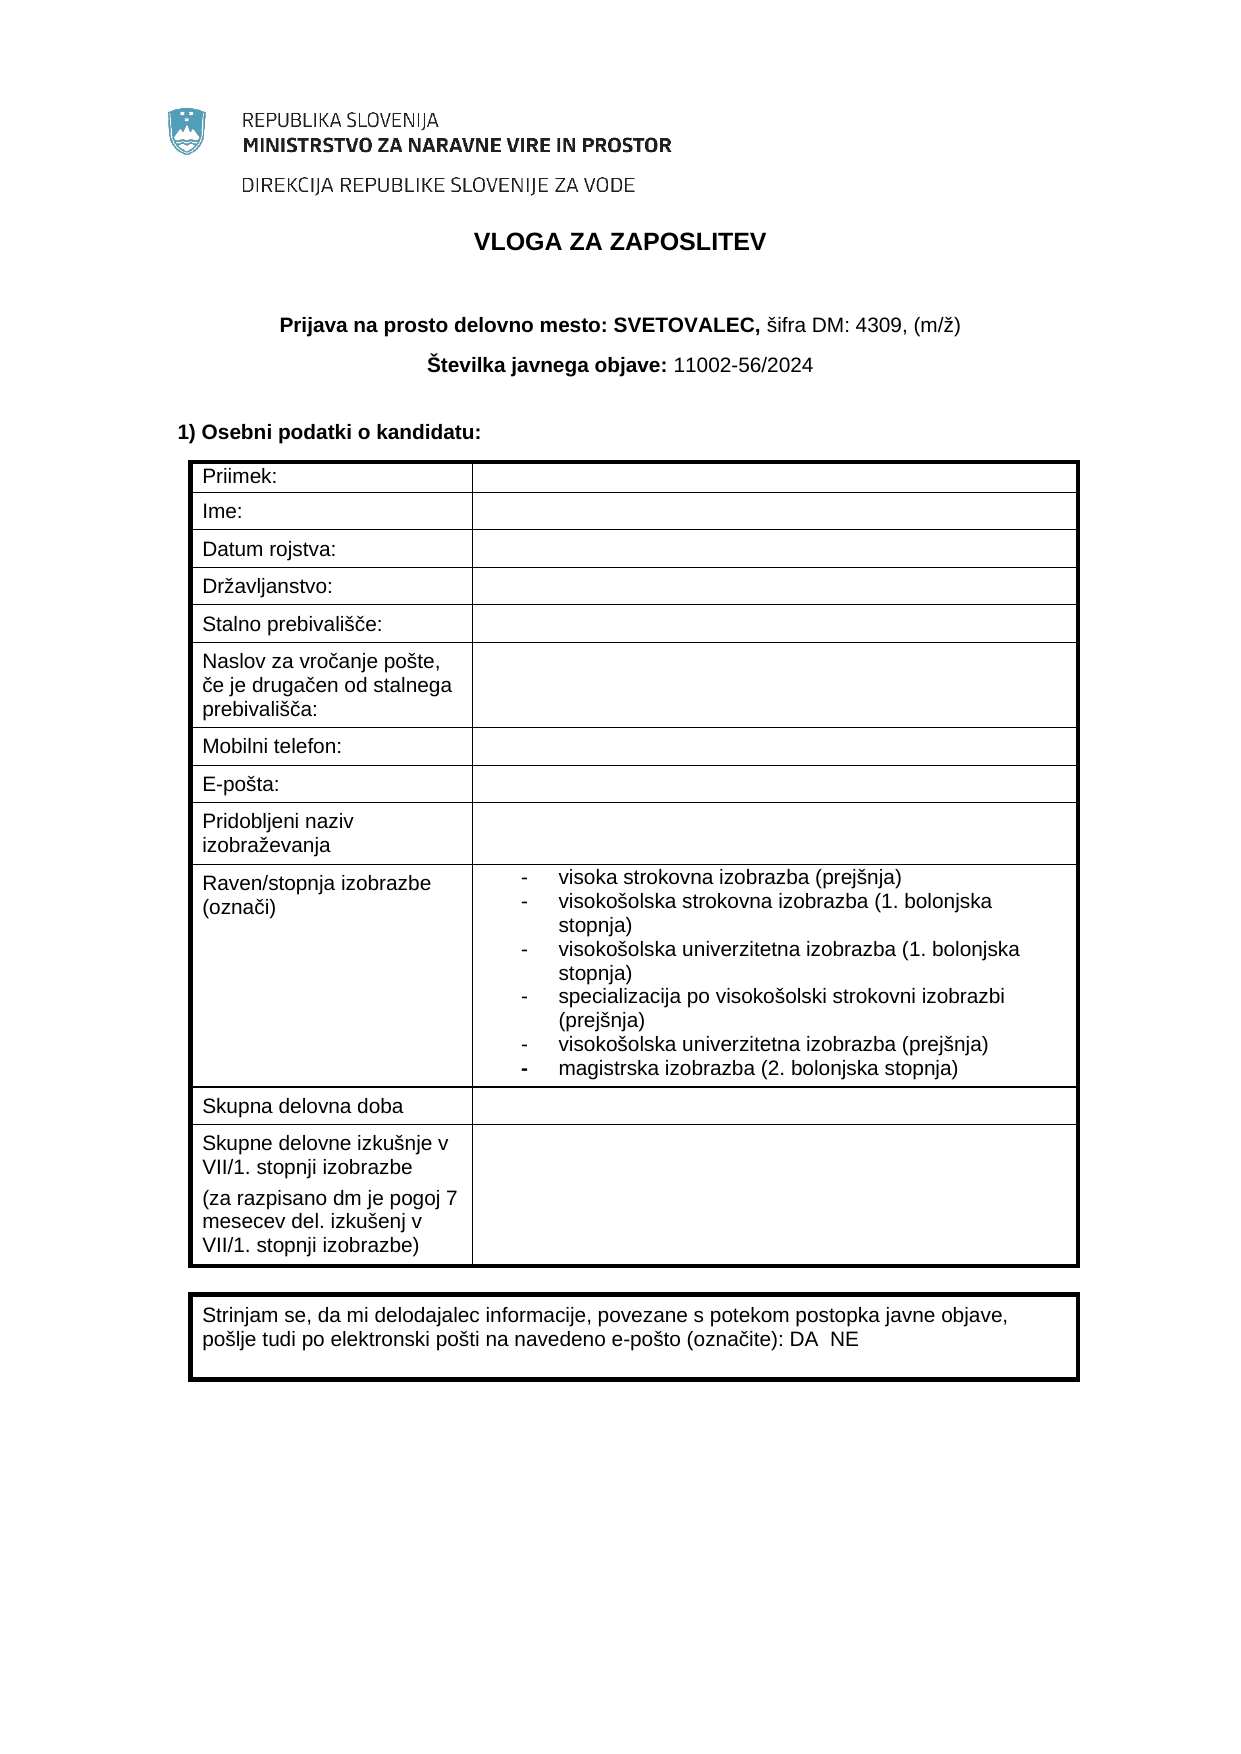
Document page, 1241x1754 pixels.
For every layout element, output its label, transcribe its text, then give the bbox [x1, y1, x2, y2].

table_cell Mobilni telefon: [193, 728, 472, 764]
table_cell E-pošta: [193, 766, 472, 802]
table_cell Pridobljeni naziv izobraževanja [193, 803, 472, 863]
table_cell [473, 766, 1076, 802]
table_cell Državljanstvo: [193, 568, 472, 604]
table_header Priimek: [193, 464, 472, 492]
table_cell Naslov za vročanje pošte, če je drugačen od stalnega prebivališča: [193, 643, 472, 727]
table_cell [473, 803, 1076, 863]
picture [163, 104, 674, 200]
text Številka javnega objave: 11002-56/2024 [177, 353, 1063, 377]
table_cell Skupne delovne izkušnje v VII/1. stopnji izobrazbe (za razpisano dm je pogoj 7 mesecev del. izkušenj v VII/1. stopnji izobrazbe) [193, 1125, 472, 1263]
table_cell Ime: [193, 493, 472, 529]
table_cell [473, 643, 1076, 727]
table_cell Stalno prebivališče: [193, 605, 472, 642]
table_header Strinjam se, da mi delodajalec informacije, povezane s potekom postopka javne objave, pošlje tudi po elektronski pošti na navedeno e-pošto (označite): DA NE [193, 1297, 1076, 1377]
table_cell [473, 605, 1076, 642]
text 1) Osebni podatki o kandidatu: [177, 419, 1063, 443]
table_cell [473, 493, 1076, 529]
table_cell [473, 1088, 1076, 1124]
table_cell visoka strokovna izobrazba (prejšnja) visokošolska strokovna izobrazba (1. bolonjska stopnja) visokošolska univerzitetna izobrazba (1. bolonjska stopnja) specializacija po visokošolski strokovni izobrazbi (prejšnja) visokošolska univerzitetna izobrazba (prejšnja) magistrska izobrazba (2. bolonjska stopnja) [473, 865, 1076, 1086]
table_header [473, 464, 1076, 492]
table_cell [473, 568, 1076, 604]
table_cell Datum rojstva: [193, 530, 472, 567]
table_cell Raven/stopnja izobrazbe (označi) [193, 865, 472, 1086]
text Prijava na prosto delovno mesto: SVETOVALEC, šifra DM: 4309, (m/ž) [177, 313, 1063, 337]
table_cell [473, 728, 1076, 764]
text VLOGA ZA ZAPOSLITEV [177, 227, 1063, 256]
table_cell Skupna delovna doba [193, 1088, 472, 1124]
table_cell [473, 530, 1076, 567]
table_cell [473, 1125, 1076, 1263]
